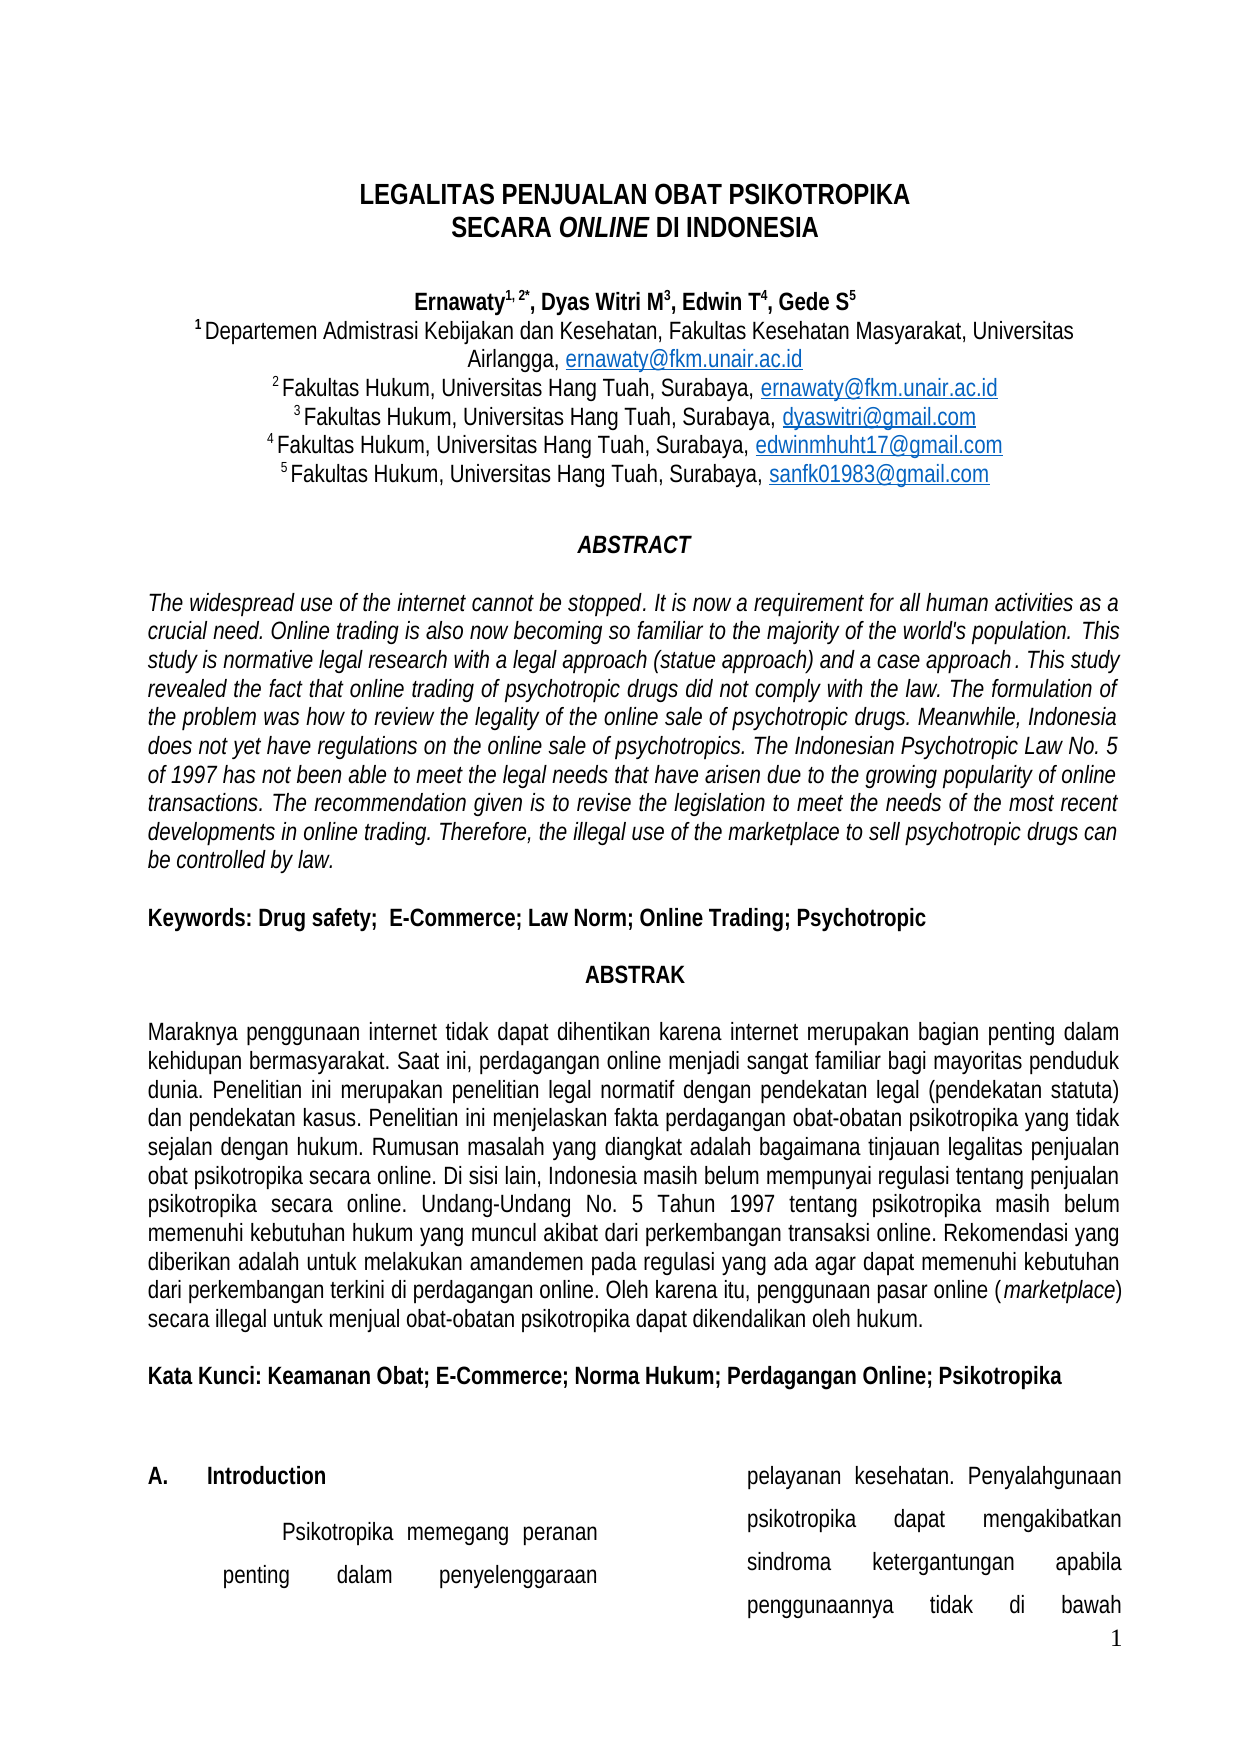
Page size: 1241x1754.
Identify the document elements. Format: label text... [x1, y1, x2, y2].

text ABSTRAK [148, 960, 1122, 989]
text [223, 1517, 598, 1588]
text 1 Departemen Admistrasi Kebijakan dan Kesehatan, Fakultas Kesehatan Masyarakat, Universitas Airlangga, ernawaty@fkm.unair.ac.id [148, 316, 1122, 373]
text Ernawaty1, 2*, Dyas Witri M3, Edwin T4, Gede S5 [148, 287, 1122, 316]
list Introduction [148, 1461, 598, 1490]
text 2 Fakultas Hukum, Universitas Hang Tuah, Surabaya, ernawaty@fkm.unair.ac.id [148, 373, 1122, 402]
text LEGALITAS PENJUALAN OBAT PSIKOTROPIKA [148, 177, 1122, 211]
text 5 Fakultas Hukum, Universitas Hang Tuah, Surabaya, sanfk01983@gmail.com [148, 459, 1122, 487]
text The widespread use of the internet cannot be stopped. It is now a requirement for all human activities as a crucial need. Online trading is also now becoming so familiar to the majority of the world's population. This study is normative legal research with a legal approach (statue approach) and a case approach. This study revealed the fact that online trading of psychotropic drugs did not comply with the law. The formulation of the problem was how to review the legality of the online sale of psychotropic drugs. Meanwhile, Indonesia does not yet have regulations on the online sale of psychotropics. The Indonesian Psychotropic Law No. 5 of 1997 has not been able to meet the legal needs that have arisen due to the growing popularity of online transactions. The recommendation given is to revise the legislation to meet the needs of the most recent developments in online trading. Therefore, the illegal use of the marketplace to sell psychotropic drugs can be controlled by law. [148, 588, 1122, 874]
text Keywords: Drug safety; E-Commerce; Law Norm; Online Trading; Psychotropic [148, 903, 1122, 931]
text SECARA ONLINE DI INDONESIA [148, 211, 1122, 244]
text 4 Fakultas Hukum, Universitas Hang Tuah, Surabaya, edwinmhuht17@gmail.com [148, 430, 1122, 459]
text 3 Fakultas Hukum, Universitas Hang Tuah, Surabaya, dyaswitri@gmail.com [148, 402, 1122, 430]
text Kata Kunci: Keamanan Obat; E-Commerce; Norma Hukum; Perdagangan Online; Psikotropika [148, 1361, 1122, 1390]
text ABSTRACT [148, 530, 1122, 559]
text Maraknya penggunaan internet tidak dapat dihentikan karena internet merupakan bagian penting dalam kehidupan bermasyarakat. Saat ini, perdagangan online menjadi sangat familiar bagi mayoritas penduduk dunia. Penelitian ini merupakan penelitian legal normatif dengan pendekatan legal (pendekatan statuta) dan pendekatan kasus. Penelitian ini menjelaskan fakta perdagangan obat-obatan psikotropika yang tidak sejalan dengan hukum. Rumusan masalah yang diangkat adalah bagaimana tinjauan legalitas penjualan obat psikotropika secara online. Di sisi lain, Indonesia masih belum mempunyai regulasi tentang penjualan psikotropika secara online. Undang-Undang No. 5 Tahun 1997 tentang psikotropika masih belum memenuhi kebutuhan hukum yang muncul akibat dari perkembangan transaksi online. Rekomendasi yang diberikan adalah untuk melakukan amandemen pada regulasi yang ada agar dapat memenuhi kebutuhan dari perkembangan terkini di perdagangan online. Oleh karena itu, penggunaan pasar online (marketplace) secara illegal untuk menjual obat-obatan psikotropika dapat dikendalikan oleh hukum. [148, 1017, 1122, 1332]
